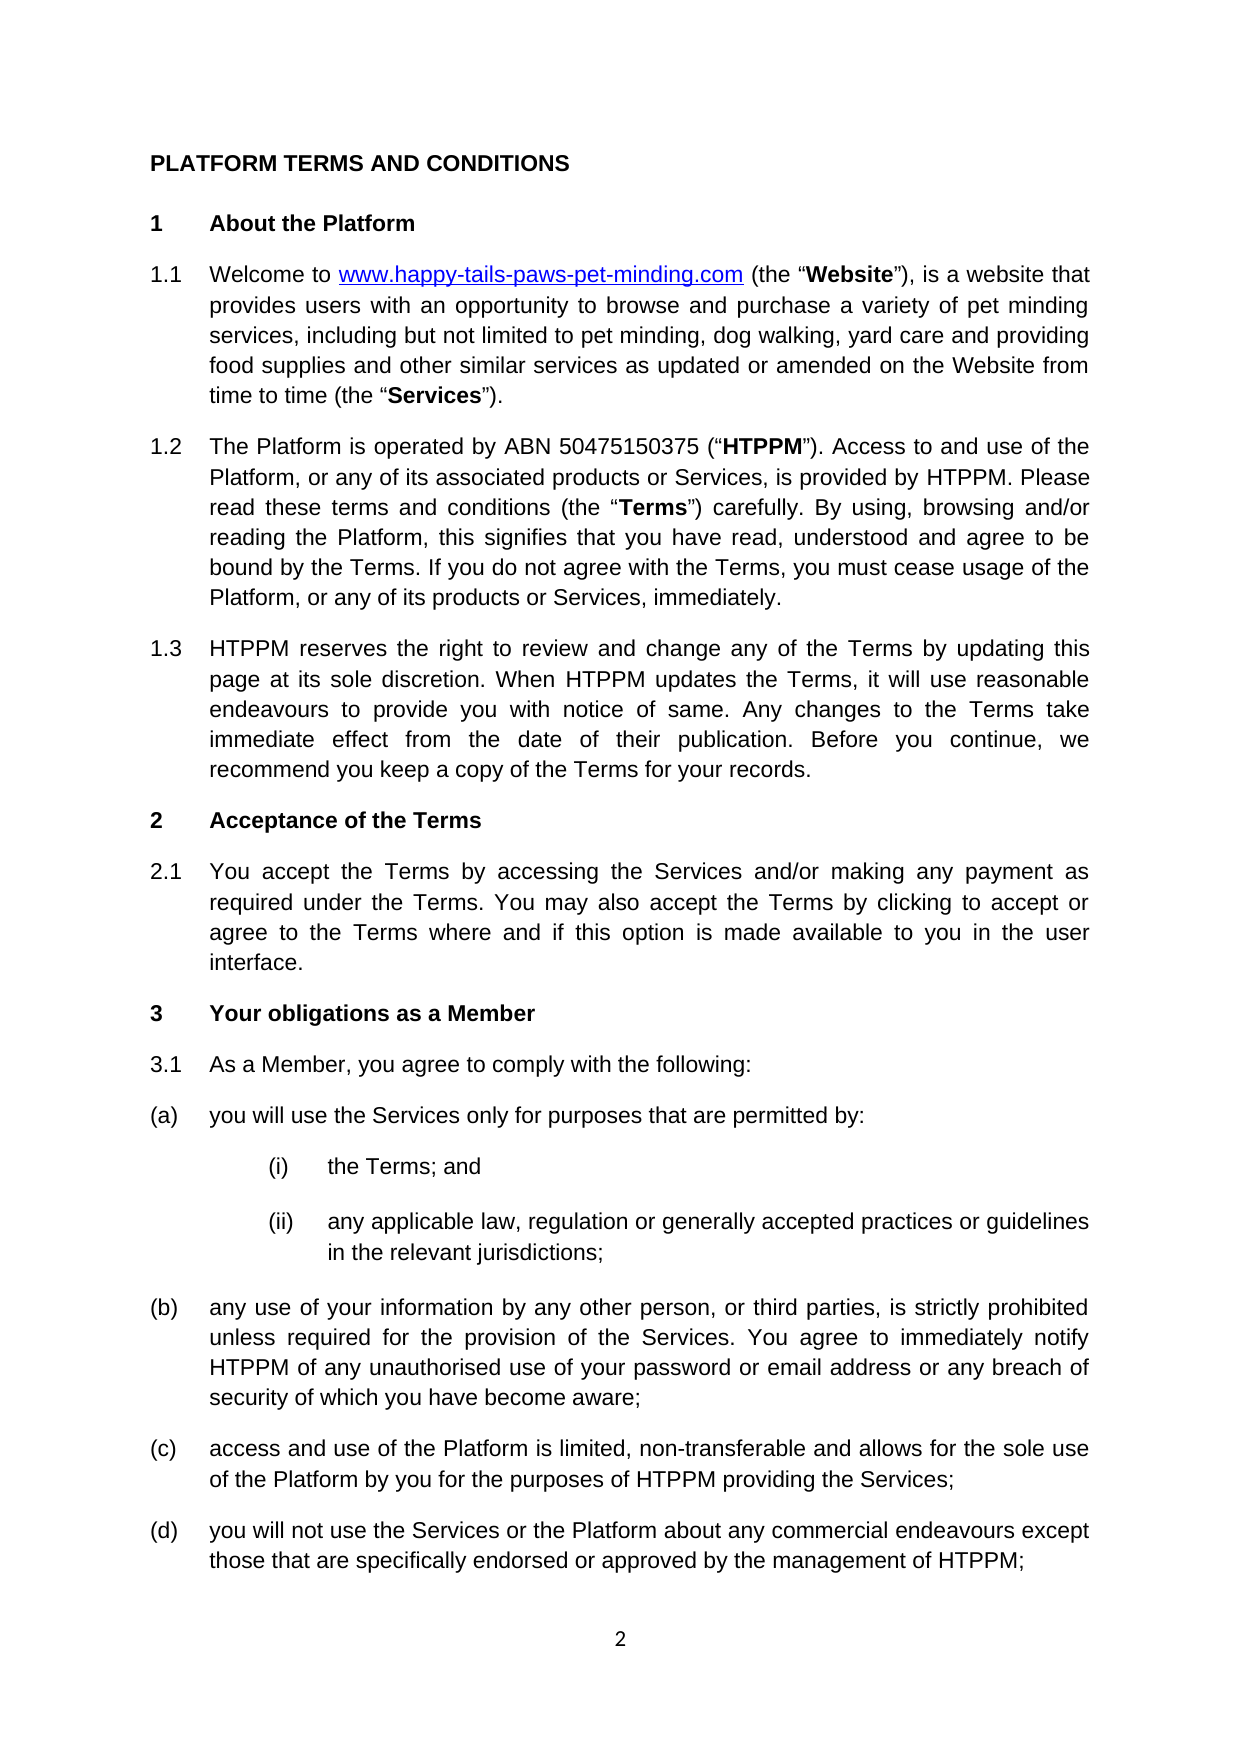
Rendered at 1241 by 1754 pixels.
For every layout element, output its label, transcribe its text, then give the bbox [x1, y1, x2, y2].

subtitle Your obligations as a Member [150, 1000, 1090, 1026]
subtitle Welcome to www.happy-tails-paws-pet-minding.com (the “Website”), is a website that provides users with an opportunity to browse and purchase a variety of pet minding services, including but not limited to pet minding, dog walking, yard care and providing food supplies and other similar services as updated or amended on the Website from time to time (the “Services”). [150, 261, 1090, 409]
subtitle access and use of the Platform is limited, non-transferable and allows for the sole use of the Platform by you for the purposes of HTPPM providing the Services; [150, 1435, 1090, 1492]
subtitle About the Platform [150, 210, 1090, 237]
subtitle you will use the Services only for purposes that are permitted by: [150, 1102, 1090, 1128]
subtitle You accept the Terms by accessing the Services and/or making any payment as required under the Terms. You may also accept the Terms by clicking to accept or agree to the Terms where and if this option is made available to you in the user interface. [150, 858, 1090, 975]
subtitle the Terms; and [268, 1153, 1090, 1179]
subtitle any use of your information by any other person, or third parties, is strictly prohibited unless required for the provision of the Services. You agree to immediately notify HTPPM of any unauthorised use of your password or email address or any breach of security of which you have become aware; [150, 1294, 1090, 1411]
text PLATFORM TERMS AND CONDITIONS [150, 150, 1090, 176]
subtitle HTPPM reserves the right to review and change any of the Terms by updating this page at its sole discretion. When HTPPM updates the Terms, it will use reasonable endeavours to provide you with notice of same. Any changes to the Terms take immediate effect from the date of their publication. Before you continue, we recommend you keep a copy of the Terms for your records. [150, 635, 1090, 783]
subtitle Acceptance of the Terms [150, 807, 1090, 834]
subtitle The Platform is operated by ABN 50475150375 (“HTPPM”). Access to and use of the Platform, or any of its associated products or Services, is provided by HTPPM. Please read these terms and conditions (the “Terms”) carefully. By using, browsing and/or reading the Platform, this signifies that you have read, understood and agree to be bound by the Terms. If you do not agree with the Terms, you must cease usage of the Platform, or any of its products or Services, immediately. [150, 433, 1090, 611]
subtitle any applicable law, regulation or generally accepted practices or guidelines in the relevant jurisdictions; [268, 1208, 1090, 1265]
subtitle you will not use the Services or the Platform about any commercial endeavours except those that are specifically endorsed or approved by the management of HTPPM; [150, 1517, 1090, 1573]
subtitle As a Member, you agree to comply with the following: [150, 1051, 1090, 1077]
